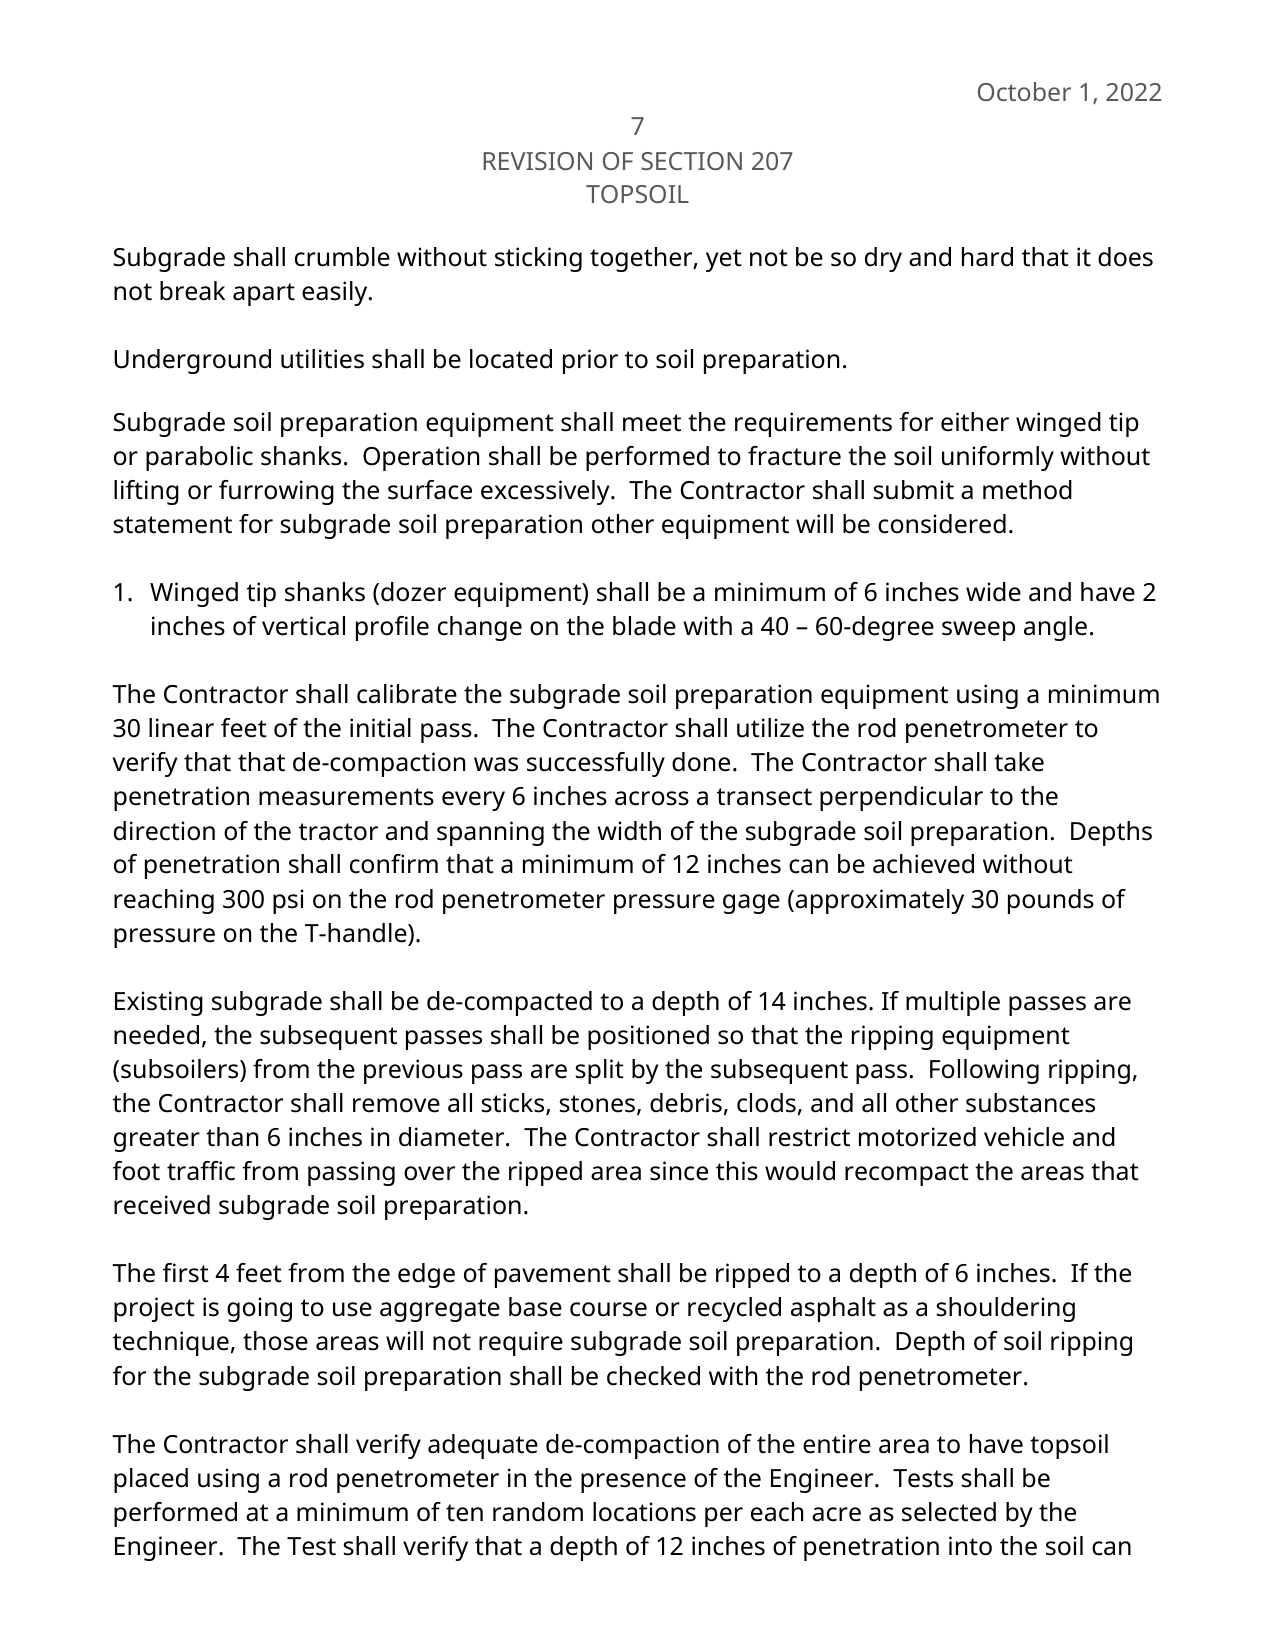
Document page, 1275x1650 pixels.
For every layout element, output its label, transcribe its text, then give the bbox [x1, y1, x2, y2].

text Subgrade soil preparation equipment shall meet the requirements for either winged tip or parabolic shanks. Operation shall be performed to fracture the soil uniformly without lifting or furrowing the surface excessively. The Contractor shall submit a method statement for subgrade soil preparation other equipment will be considered. [112, 404, 1162, 541]
text The Contractor shall calibrate the subgrade soil preparation equipment using a minimum 30 linear feet of the initial pass. The Contractor shall utilize the rod penetrometer to verify that that de-compaction was successfully done. The Contractor shall take penetration measurements every 6 inches across a transect perpendicular to the direction of the tractor and spanning the width of the subgrade soil preparation. Depths of penetration shall confirm that a minimum of 12 inches can be achieved without reaching 300 psi on the rod penetrometer pressure gage (approximately 30 pounds of pressure on the T-handle). [112, 677, 1162, 949]
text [112, 1426, 1162, 1562]
list Winged tip shanks (dozer equipment) shall be a minimum of 6 inches wide and have 2 inches of vertical profile change on the blade with a 40 – 60-degree sweep angle. [112, 575, 1162, 643]
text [112, 240, 1162, 308]
text Existing subgrade shall be de-compacted to a depth of 14 inches. If multiple passes are needed, the subsequent passes shall be positioned so that the ripping equipment (subsoilers) from the previous pass are split by the subsequent pass. Following ripping, the Contractor shall remove all sticks, stones, debris, clods, and all other substances greater than 6 inches in diameter. The Contractor shall restrict motorized vehicle and foot traffic from passing over the ripped area since this would recompact the areas that received subgrade soil preparation. [112, 983, 1162, 1222]
text Underground utilities shall be located prior to soil preparation. [112, 342, 1162, 376]
text The first 4 feet from the edge of pavement shall be ripped to a depth of 6 inches. If the project is going to use aggregate base course or recycled asphalt as a shouldering technique, those areas will not require subgrade soil preparation. Depth of soil ripping for the subgrade soil preparation shall be checked with the rod penetrometer. [112, 1256, 1162, 1392]
